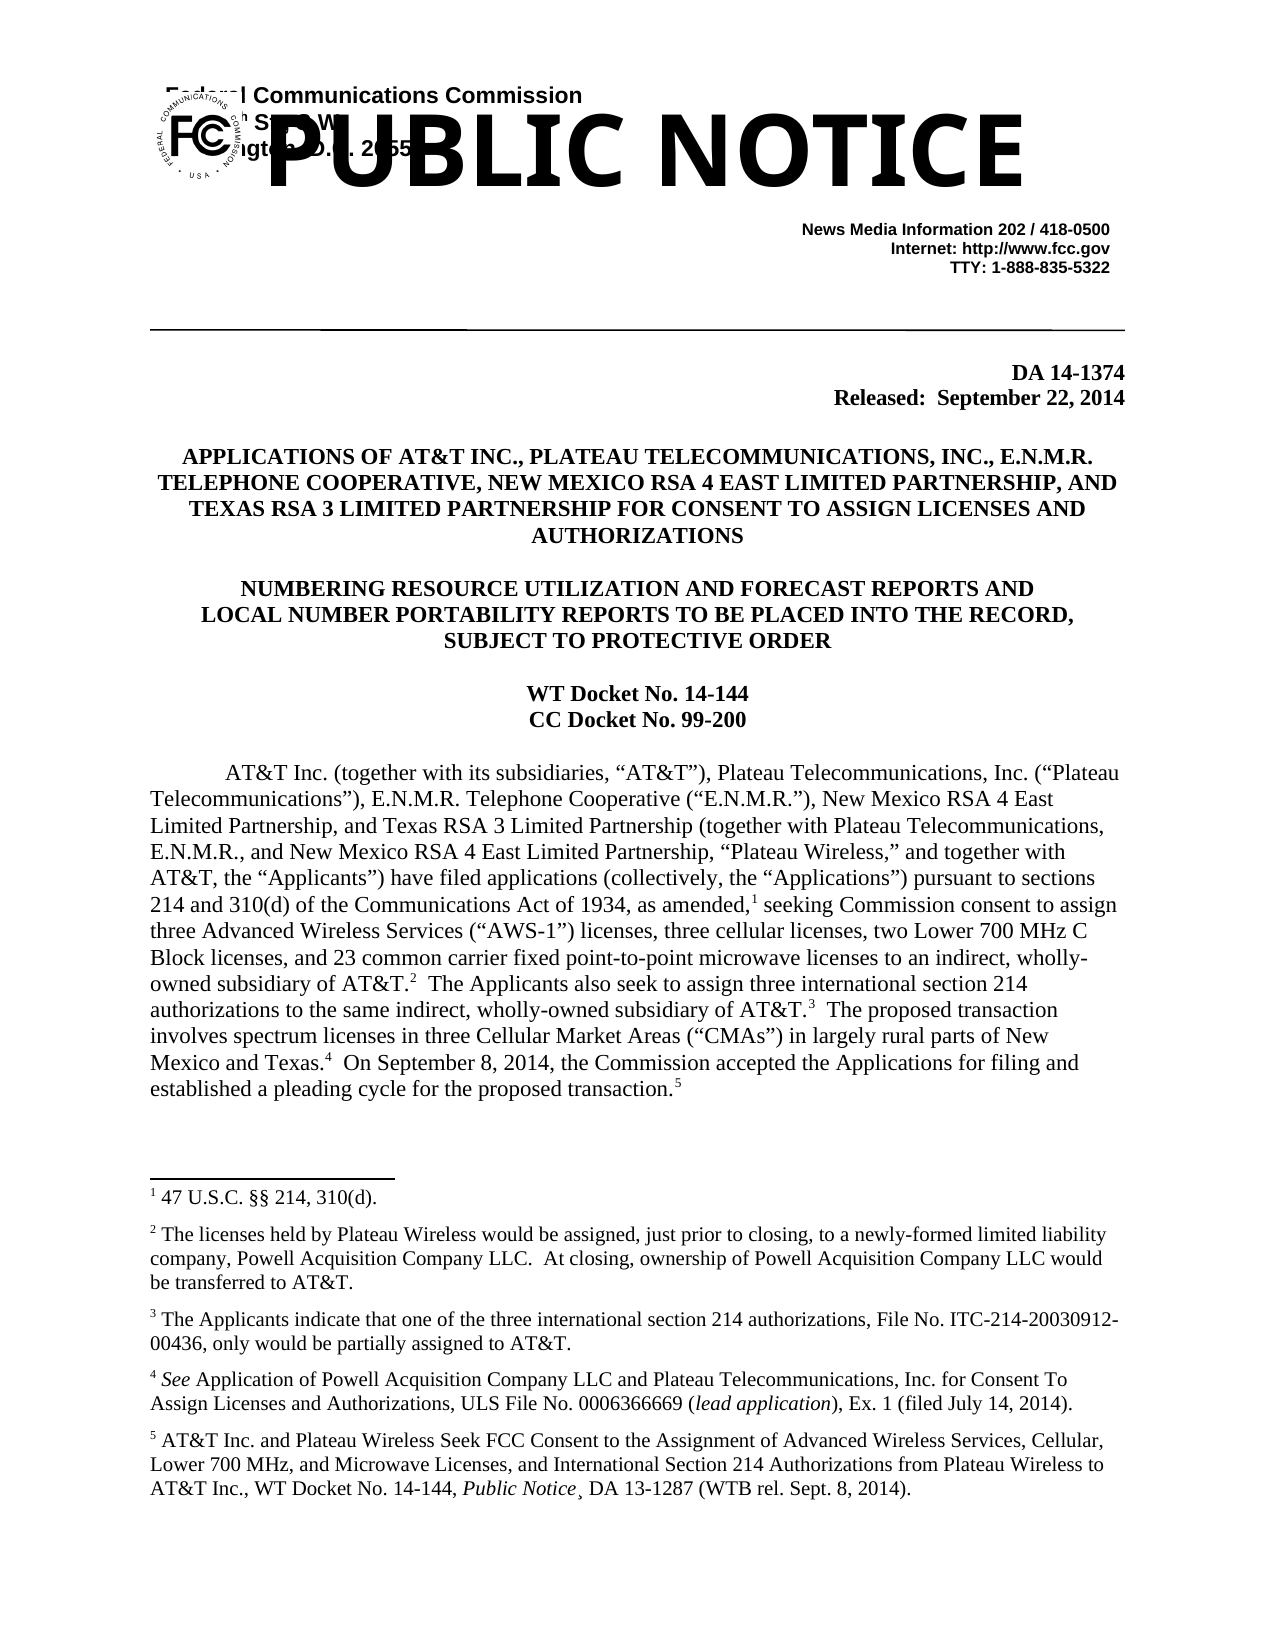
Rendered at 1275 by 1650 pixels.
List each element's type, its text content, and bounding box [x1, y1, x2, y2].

text CC Docket No. 99-200 [150, 706, 1125, 733]
text DA 14-1374 [150, 361, 1125, 386]
text SUBJECT TO PROTECTIVE ORDER [150, 627, 1125, 654]
text APPLICATIONS OF AT&T INC., PLATEAU TELECOMMUNICATIONS, INC., E.N.M.R. TELEPHONE COOPERATIVE, NEW MEXICO RSA 4 EAST LIMITED PARTNERSHIP, AND TEXAS RSA 3 LIMITED PARTNERSHIP FOR CONSENT TO ASSIGN LICENSES AND AUTHORIZATIONS [150, 443, 1125, 548]
text LOCAL NUMBER PORTABILITY REPORTS TO BE PLACED INTO THE RECORD, [150, 601, 1125, 627]
text AT&T Inc. (together with its subsidiaries, “AT&T”), Plateau Telecommunications, Inc. (“Plateau Telecommunications”), E.N.M.R. Telephone Cooperative (“E.N.M.R.”), New Mexico RSA 4 East Limited Partnership, and Texas RSA 3 Limited Partnership (together with Plateau Telecommunications, E.N.M.R., and New Mexico RSA 4 East Limited Partnership, “Plateau Wireless,” and together with AT&T, the “Applicants”) have filed applications (collectively, the “Applications”) pursuant to sections 214 and 310(d) of the Communications Act of 1934, as amended, seeking Commission consent to assign three Advanced Wireless Services (“AWS-1”) licenses, three cellular licenses, two Lower 700 MHz C Block licenses, and 23 common carrier fixed point-to-point microwave licenses to an indirect, wholly-owned subsidiary of AT&T. The Applicants also seek to assign three international section 214 authorizations to the same indirect, wholly-owned subsidiary of AT&T. The proposed transaction involves spectrum licenses in three Cellular Market Areas (“CMAs”) in largely rural parts of New Mexico and Texas. On September 8, 2014, the Commission accepted the Applications for filing and established a pleading cycle for the proposed transaction. [150, 759, 1125, 1102]
text Released: September 22, 2014 [150, 386, 1125, 410]
text WT Docket No. 14-144 [150, 680, 1125, 706]
text NUMBERING RESOURCE UTILIZATION AND FORECAST REPORTS AND [150, 574, 1125, 601]
